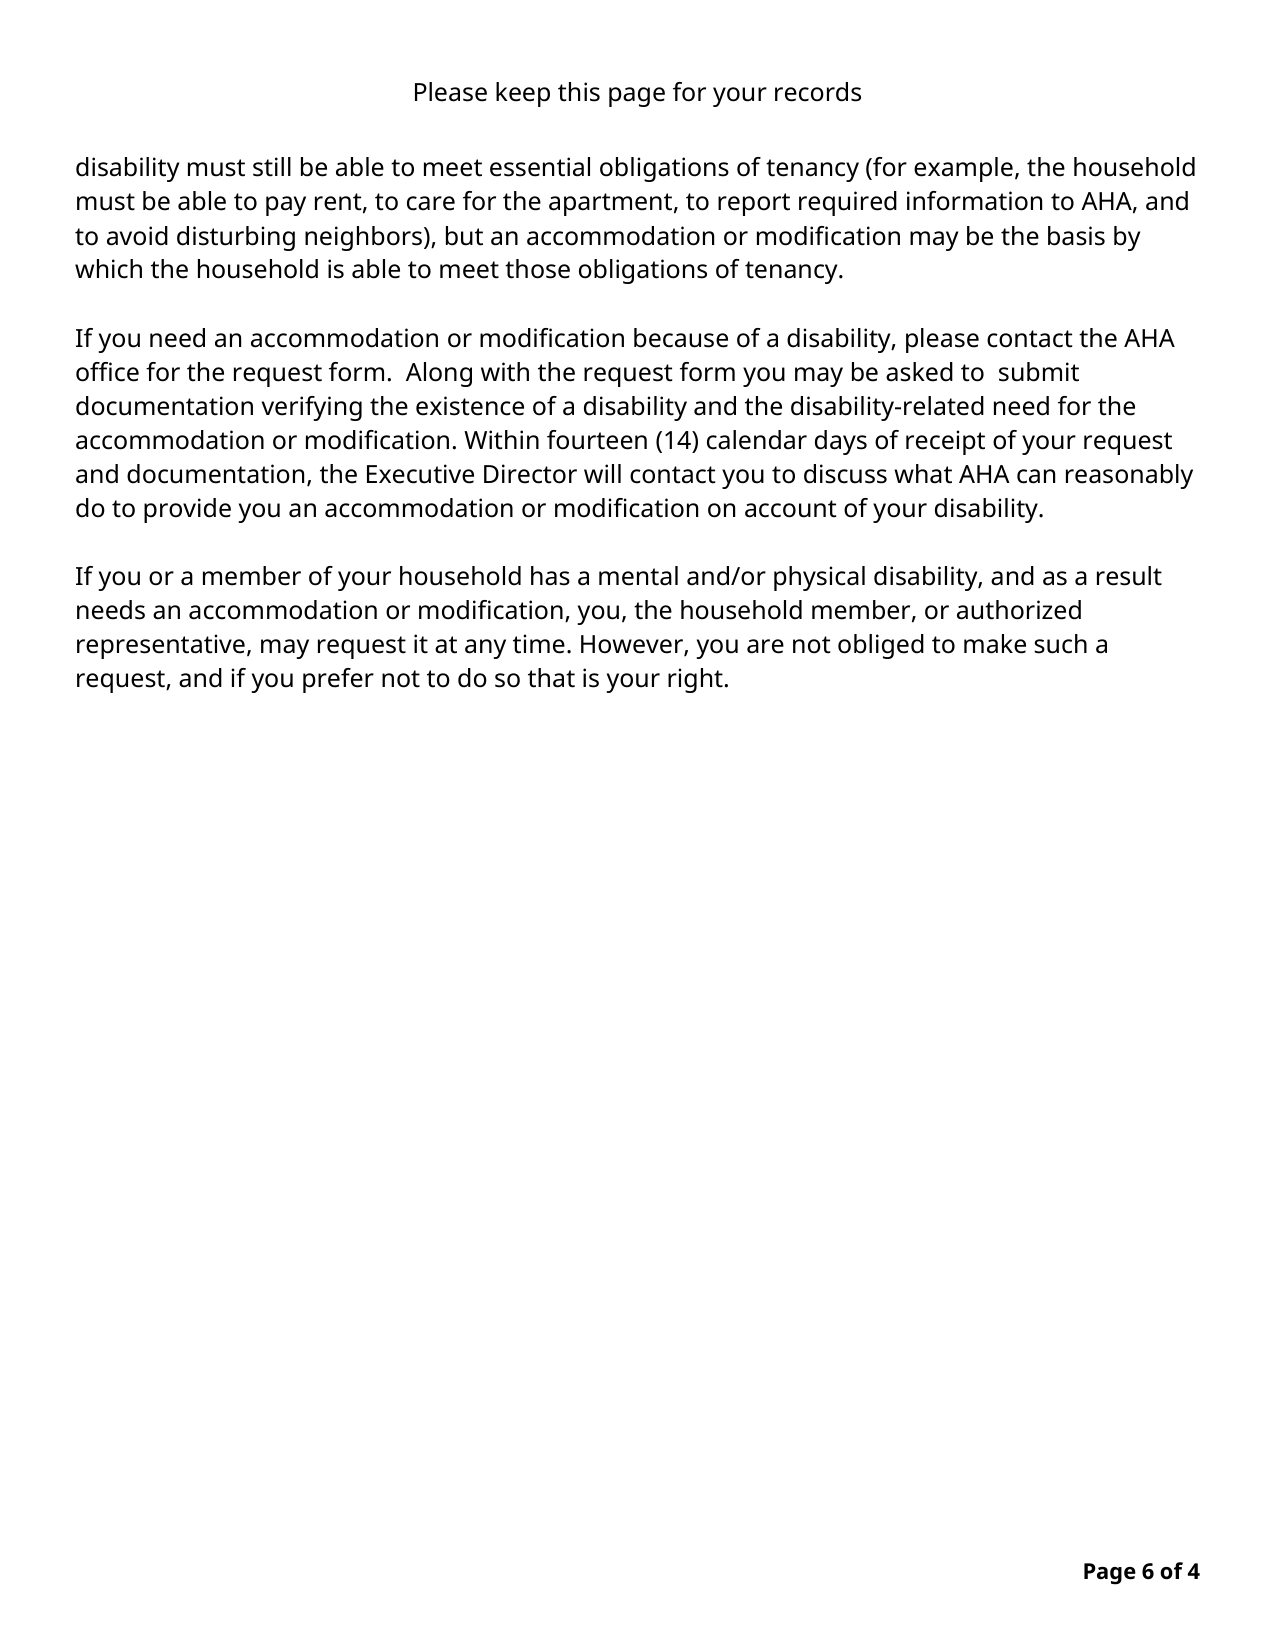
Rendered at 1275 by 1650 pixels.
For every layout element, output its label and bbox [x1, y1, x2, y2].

text [75, 150, 1200, 695]
